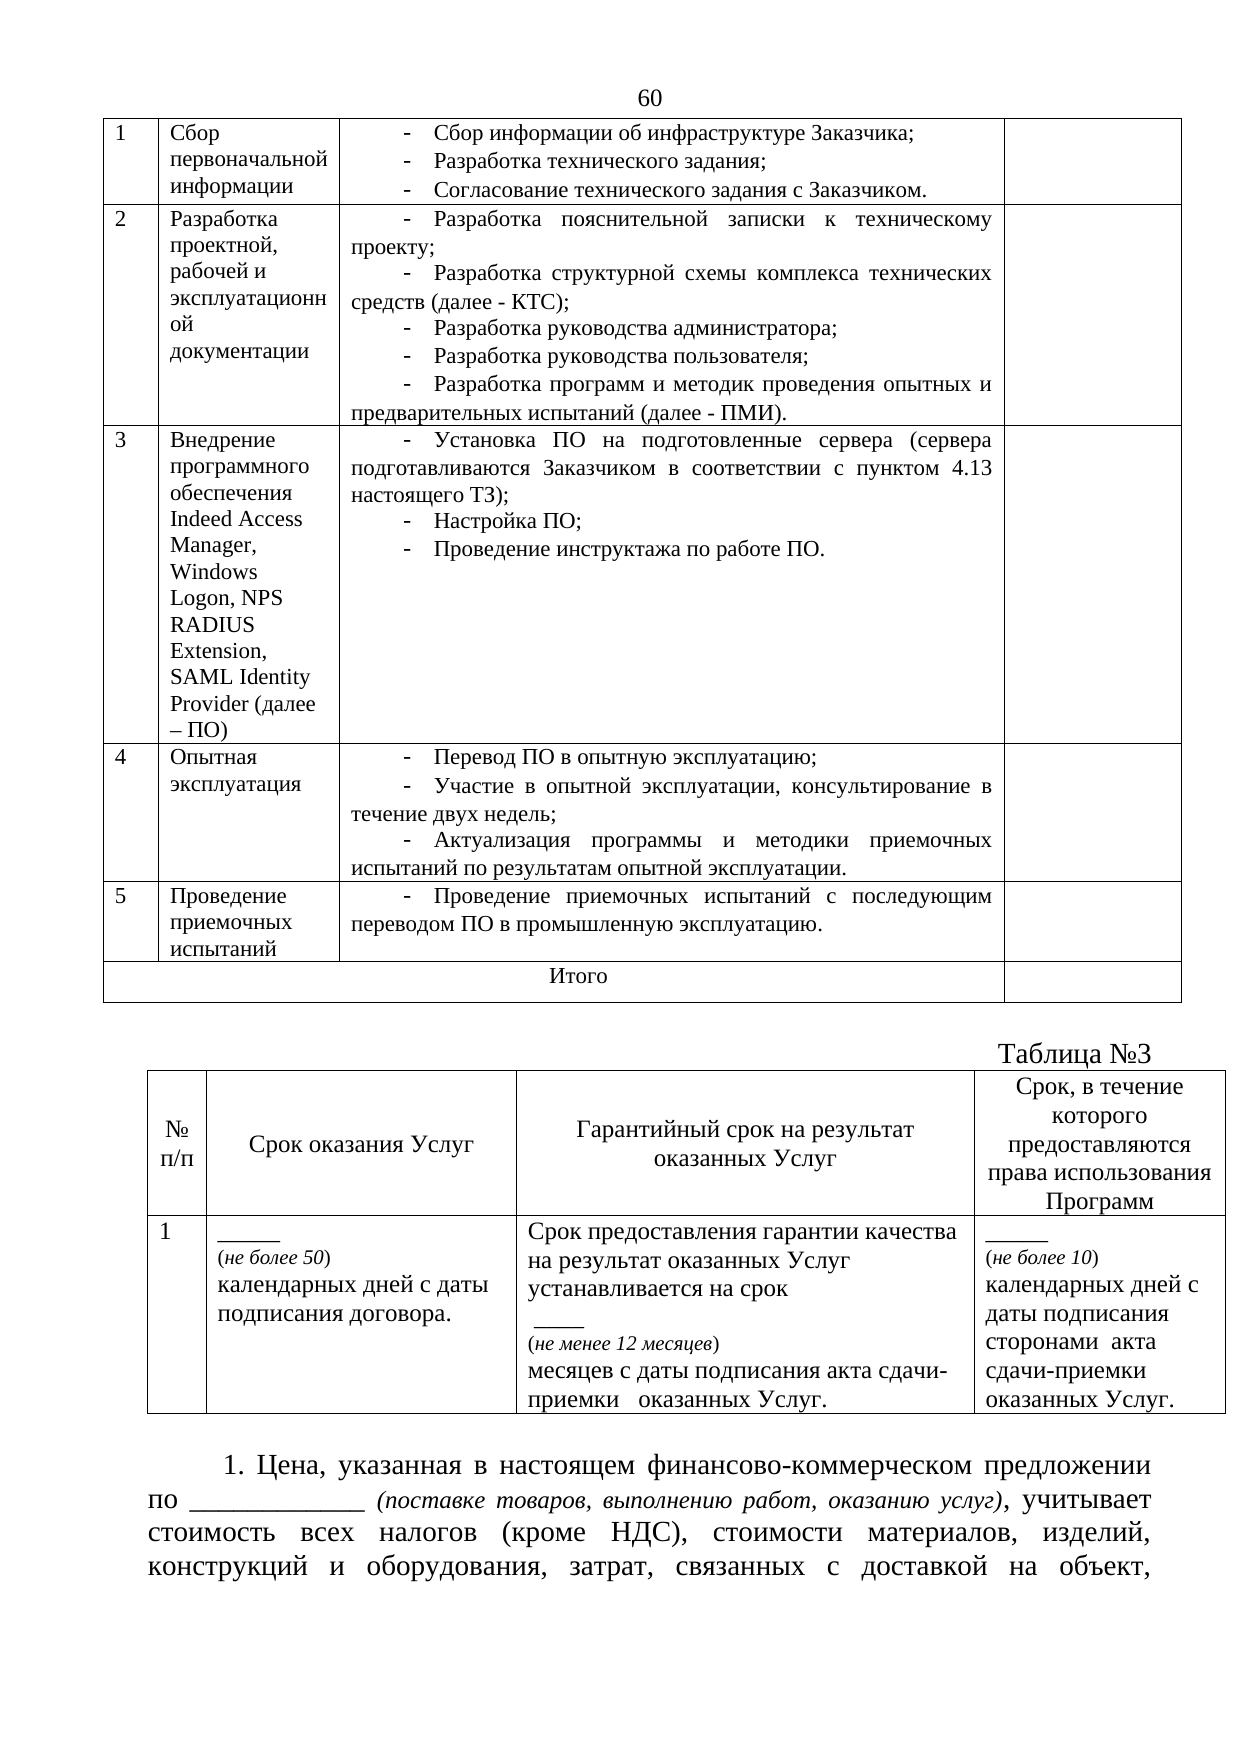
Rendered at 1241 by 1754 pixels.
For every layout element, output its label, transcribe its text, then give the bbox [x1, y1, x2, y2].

table_cell [1005, 119, 1181, 204]
text Таблица №3 [148, 1037, 1152, 1070]
table_cell 2 [104, 205, 158, 425]
table_header Срок, в течение которого предоставляются права использования Программ [975, 1071, 1225, 1215]
table_cell Разработка пояснительной записки к техническому проекту; Разработка структурной схемы комплекса технических средств (далее - КТС); Разработка руководства администратора; Разработка руководства пользователя; Разработка программ и методик проведения опытных и предварительных испытаний (далее - ПМИ). [340, 205, 1004, 425]
table_cell [1005, 205, 1181, 425]
table_cell [1005, 744, 1181, 881]
table_cell Внедрение программного обеспечения Indeed Access Manager, Windows Logon, NPS RADIUS Extension, SAML Identity Provider (далее – ПО) [159, 426, 339, 742]
table_cell Разработка проектной, рабочей и эксплуатационной документации [159, 205, 339, 425]
table_cell 4 [104, 744, 158, 881]
table_cell _____ (не более 10) календарных дней с даты подписания сторонами акта сдачи-приемки оказанных Услуг. [975, 1216, 1225, 1413]
table_cell 1 [104, 119, 158, 204]
table_header № п/п [148, 1071, 206, 1215]
table_cell Установка ПО на подготовленные сервера (сервера подготавливаются Заказчиком в соответствии с пунктом 4.13 настоящего ТЗ); Настройка ПО; Проведение инструктажа по работе ПО. [340, 426, 1004, 742]
table_cell Срок предоставления гарантии качества на результат оказанных Услуг устанавливается на срок ____ (не менее 12 месяцев) месяцев с даты подписания акта сдачи-приемки оказанных Услуг. [517, 1216, 974, 1413]
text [148, 1447, 1152, 1581]
table_cell Перевод ПО в опытную эксплуатацию; Участие в опытной эксплуатации, консультирование в течение двух недель; Актуализация программы и методики приемочных испытаний по результатам опытной эксплуатации. [340, 744, 1004, 881]
table_cell Сбор первоначальной информации [159, 119, 339, 204]
table_header Гарантийный срок на результат оказанных Услуг [517, 1071, 974, 1215]
table_cell 3 [104, 426, 158, 742]
table_cell Опытная эксплуатация [159, 744, 339, 881]
table_cell [1005, 882, 1181, 961]
table_cell Проведение приемочных испытаний [159, 882, 339, 961]
table_cell [1005, 962, 1181, 1002]
table_cell Проведение приемочных испытаний с последующим переводом ПО в промышленную эксплуатацию. [340, 882, 1004, 961]
table_cell Сбор информации об инфраструктуре Заказчика; Разработка технического задания; Согласование технического задания с Заказчиком. [340, 119, 1004, 204]
table_cell [1005, 426, 1181, 742]
table_cell Итого [104, 962, 1004, 1002]
table_cell _____ (не более 50) календарных дней с даты подписания договора. [207, 1216, 516, 1413]
table_cell 1 [148, 1216, 206, 1413]
table_cell 5 [104, 882, 158, 961]
table_header Срок оказания Услуг [207, 1071, 516, 1215]
